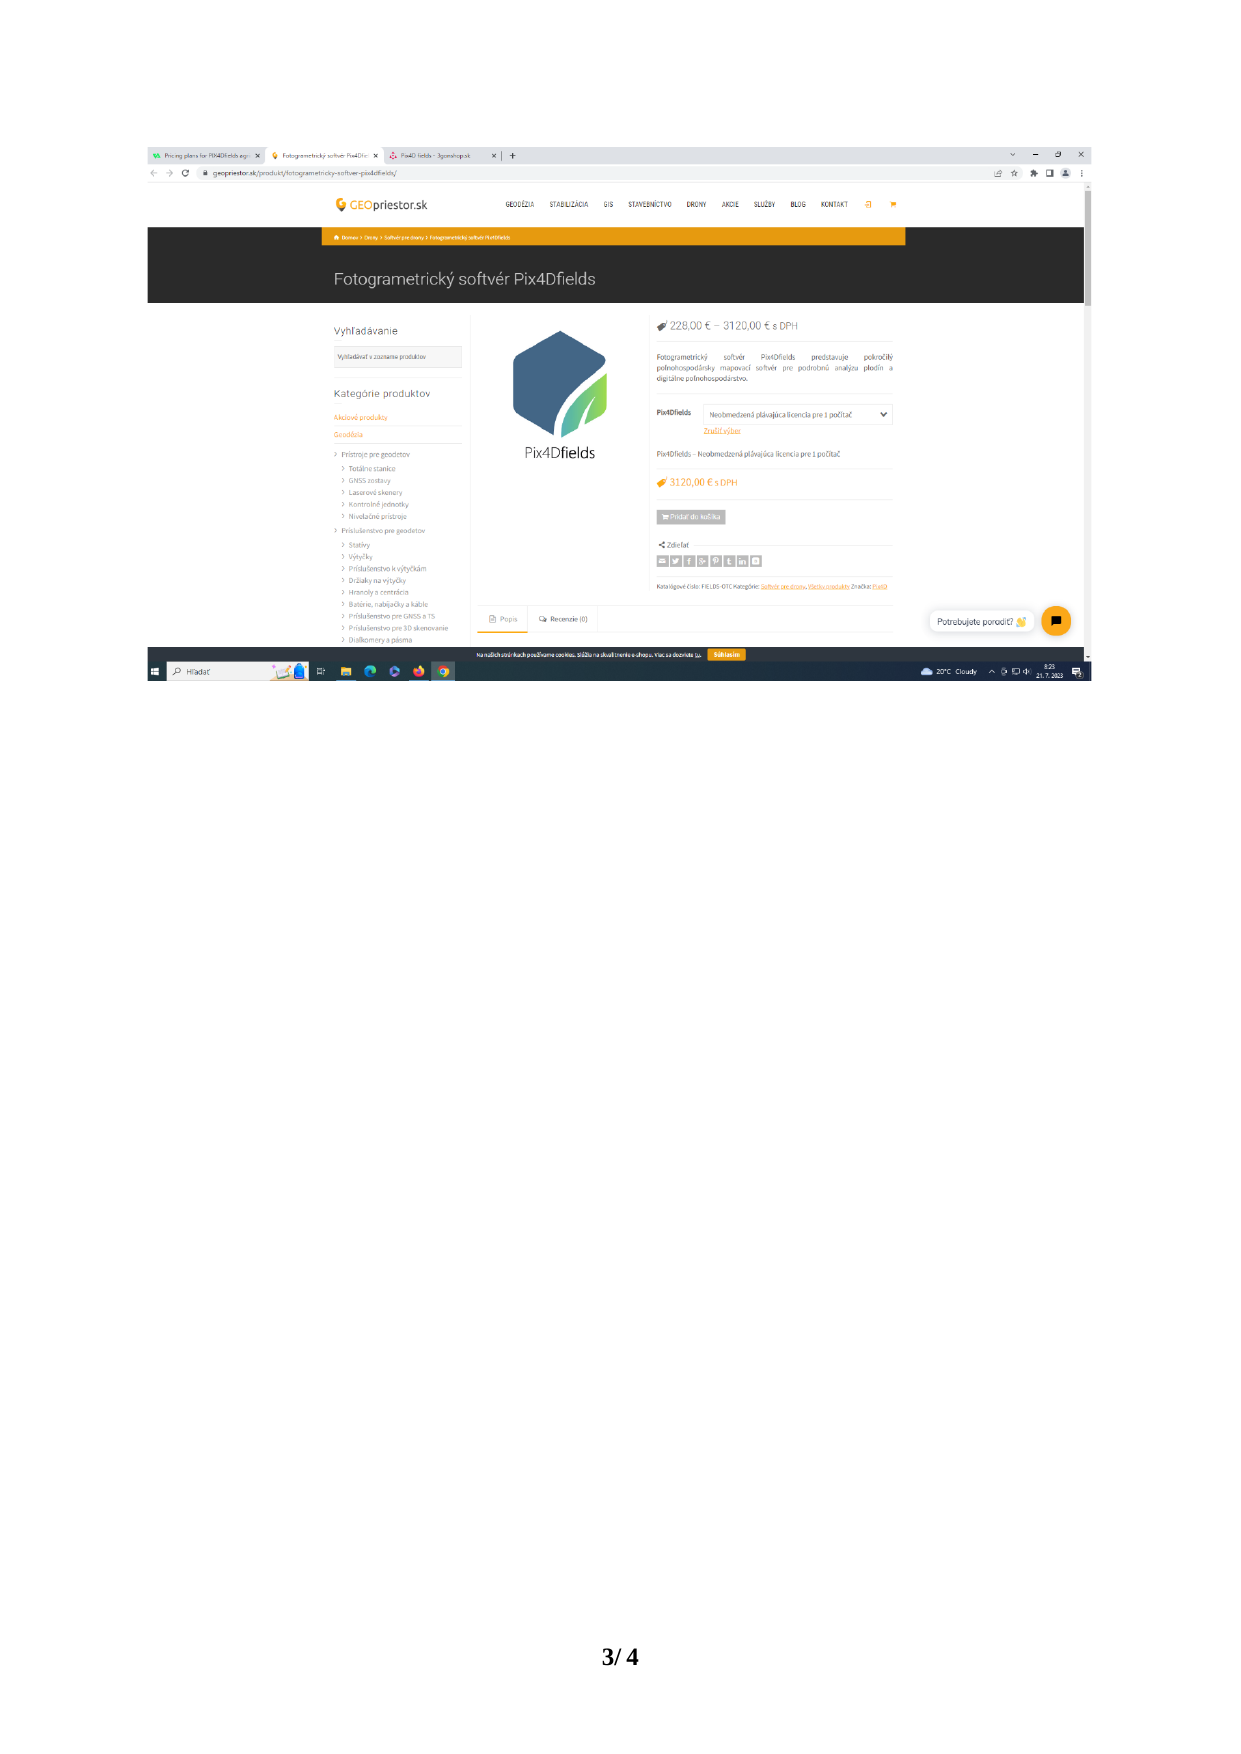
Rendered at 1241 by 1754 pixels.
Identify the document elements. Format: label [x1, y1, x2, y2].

picture [147, 147, 1092, 681]
